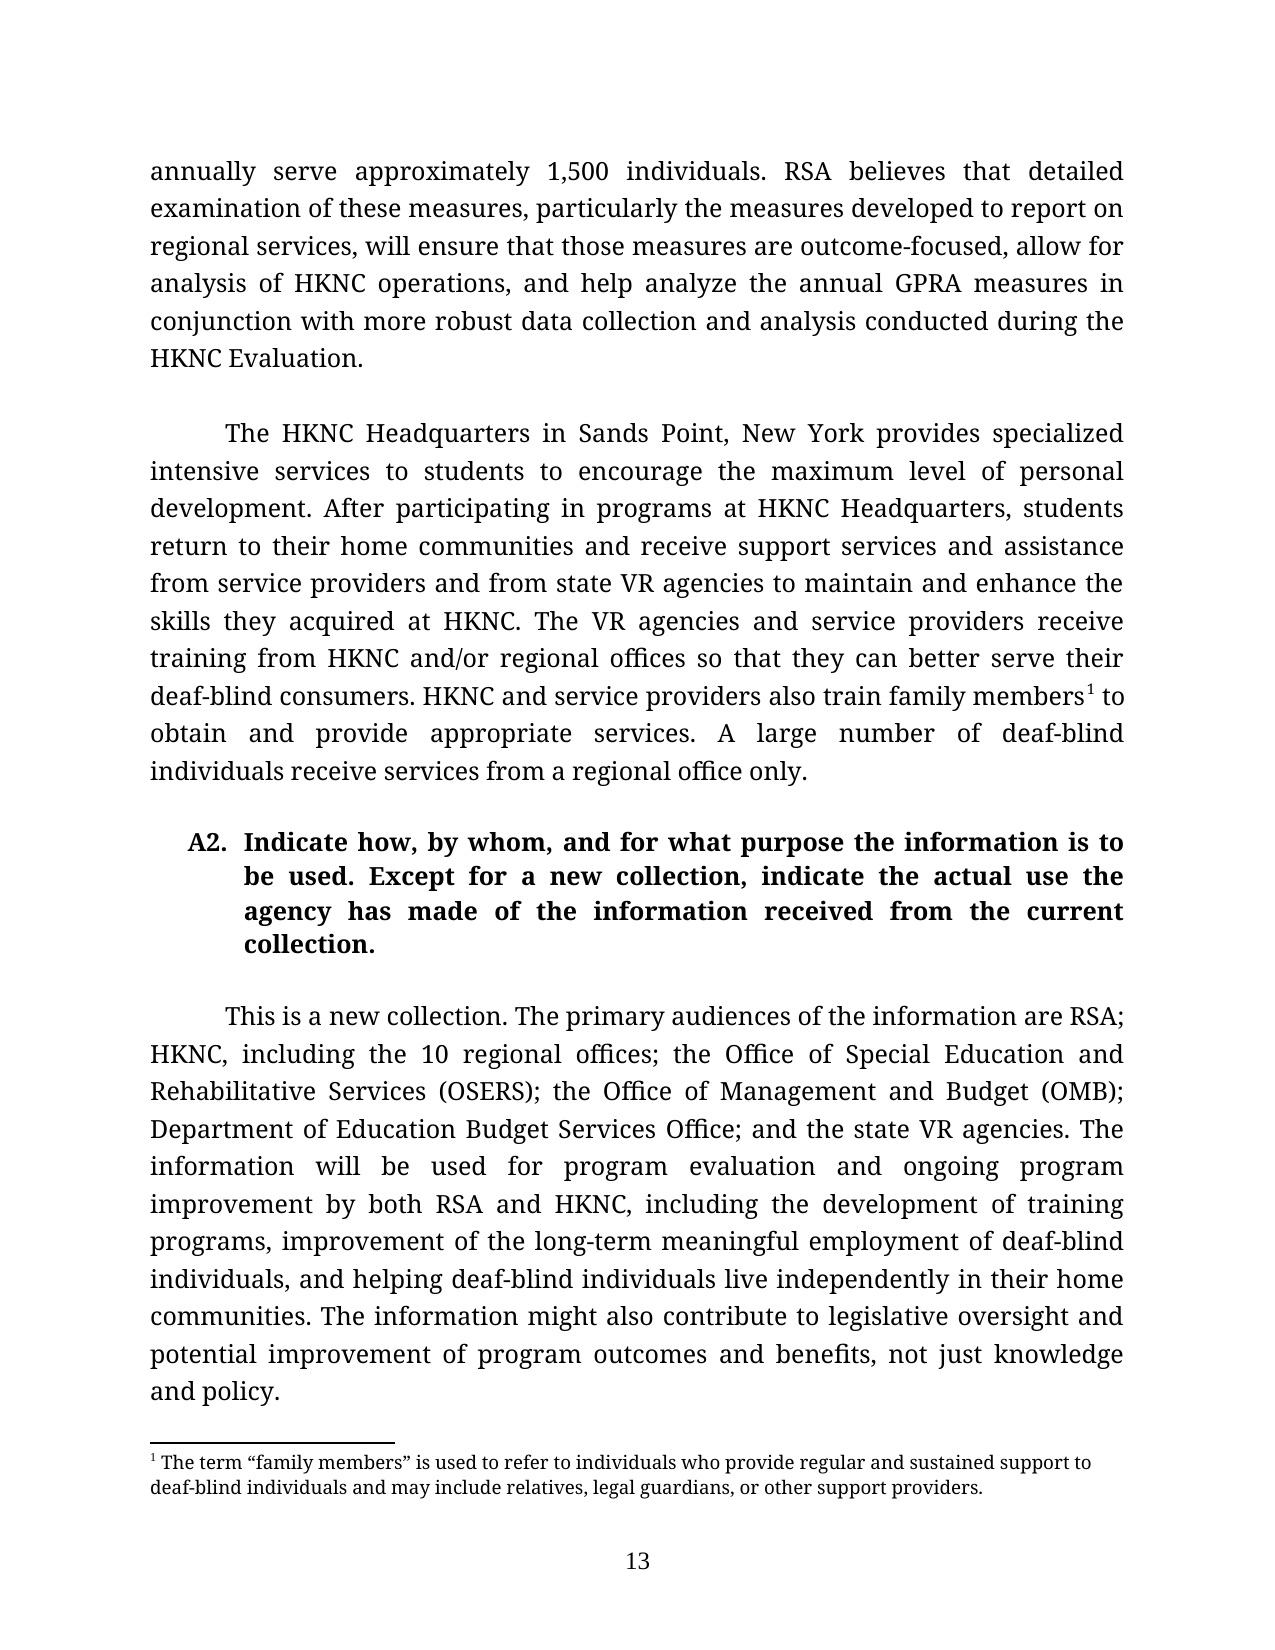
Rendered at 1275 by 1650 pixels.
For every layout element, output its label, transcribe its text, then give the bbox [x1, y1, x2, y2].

text The HKNC Headquarters in Sands Point, New York provides specialized intensive services to students to encourage the maximum level of personal development. After participating in programs at HKNC Headquarters, students return to their home communities and receive support services and assistance from service providers and from state VR agencies to maintain and enhance the skills they acquired at HKNC. The VR agencies and service providers receive training from HKNC and/or regional offices so that they can better serve their deaf-blind consumers. HKNC and service providers also train family members to obtain and provide appropriate services. A large number of deaf-blind individuals receive services from a regional office only. [150, 412, 1125, 787]
text This is a new collection. The primary audiences of the information are RSA; HKNC, including the 10 regional offices; the Office of Special Education and Rehabilitative Services (OSERS); the Office of Management and Budget (OMB); Department of Education Budget Services Office; and the state VR agencies. The information will be used for program evaluation and ongoing program improvement by both RSA and HKNC, including the development of training programs, improvement of the long-term meaningful employment of deaf-blind individuals, and helping deaf-blind individuals live independently in their home communities. The information might also contribute to legislative oversight and potential improvement of program outcomes and benefits, not just knowledge and policy. [150, 995, 1125, 1408]
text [150, 150, 1125, 375]
list Indicate how, by whom, and for what purpose the information is to be used. Except for a new collection, indicate the actual use the agency has made of the information received from the current collection. [187, 825, 1125, 961]
